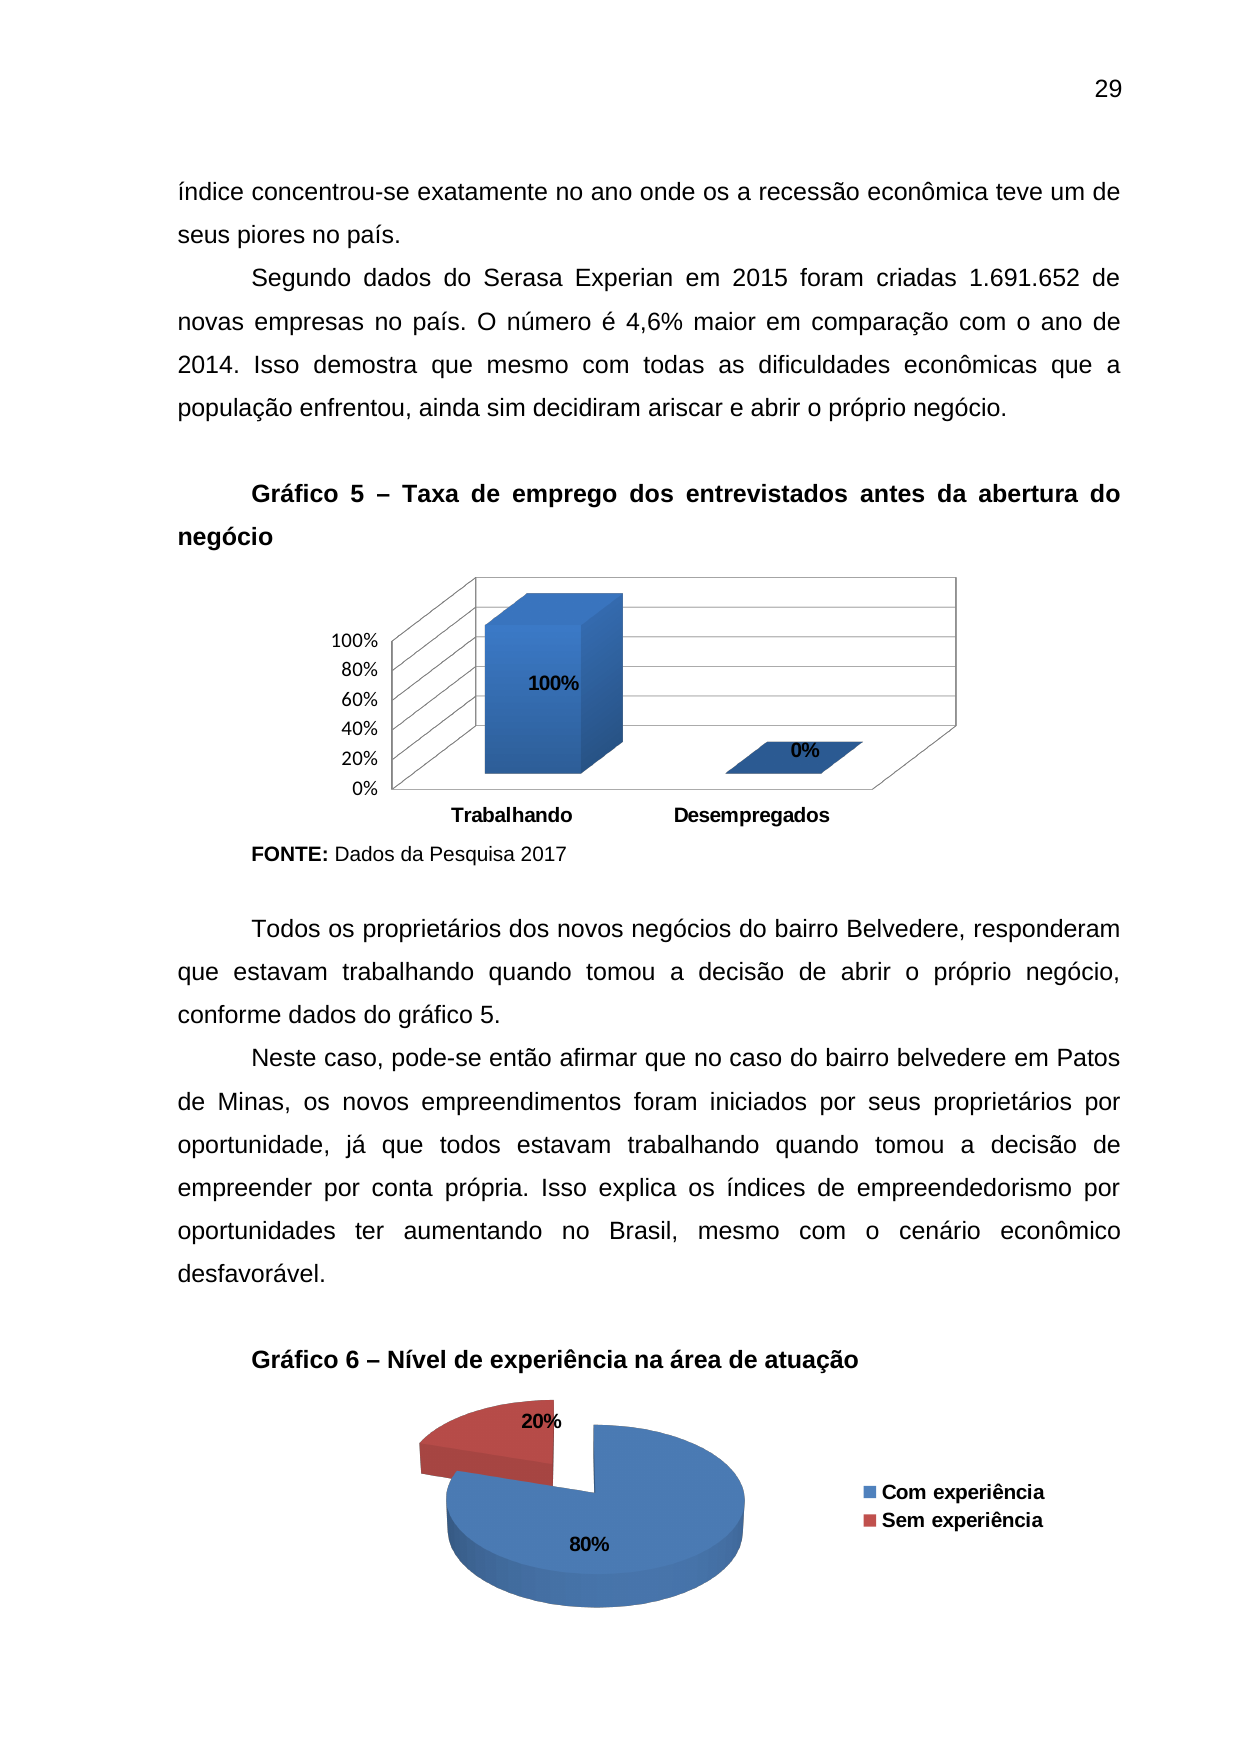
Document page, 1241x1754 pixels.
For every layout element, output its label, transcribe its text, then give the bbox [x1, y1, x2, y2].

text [177, 177, 1122, 249]
text Todos os proprietários dos novos negócios do bairro Belvedere, responderam que estavam trabalhando quando tomou a decisão de abrir o próprio negócio, conforme dados do gráfico 5. [177, 914, 1122, 1029]
text FONTE: Dados da Pesquisa 2017 [177, 842, 1122, 866]
text Gráfico 6 – Nível de experiência na área de atuação [177, 1345, 1122, 1374]
text Segundo dados do Serasa Experian em 2015 foram criadas 1.691.652 de novas empresas no país. O número é 4,6% maior em comparação com o ano de 2014. Isso demostra que mesmo com todas as dificuldades econômicas que a população enfrentou, ainda sim decidiram ariscar e abrir o próprio negócio. [177, 263, 1122, 422]
text Gráfico 5 – Taxa de emprego dos entrevistados antes da abertura do negócio [177, 479, 1122, 551]
text Neste caso, pode-se então afirmar que no caso do bairro belvedere em Patos de Minas, os novos empreendimentos foram iniciados por seus proprietários por oportunidade, já que todos estavam trabalhando quando tomou a decisão de empreender por conta própria. Isso explica os índices de empreendedorismo por oportunidades ter aumentando no Brasil, mesmo com o cenário econômico desfavorável. [177, 1043, 1122, 1288]
